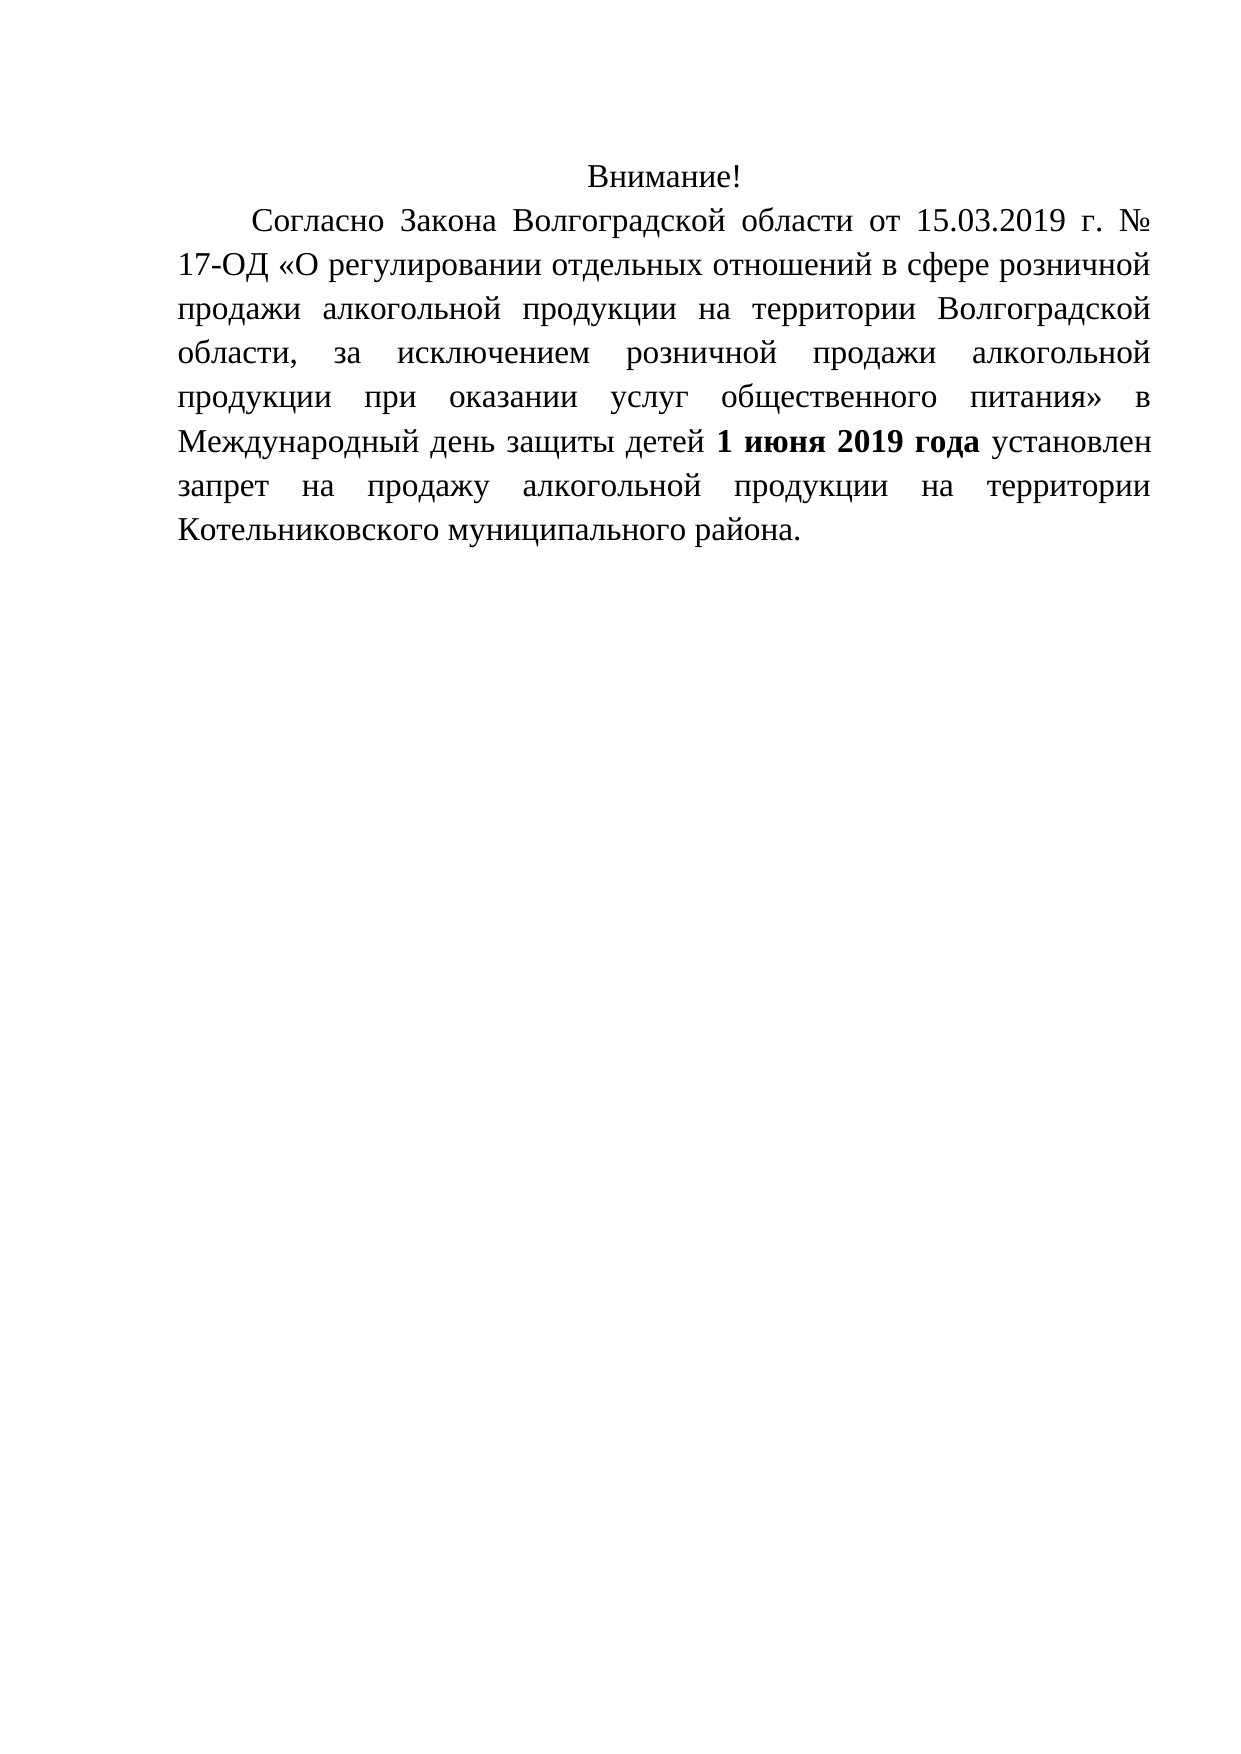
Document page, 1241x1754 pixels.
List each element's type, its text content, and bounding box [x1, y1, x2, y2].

text Внимание! [177, 156, 1152, 195]
text Согласно Закона Волгоградской области от 15.03.2019 г. № 17-ОД «О регулировании отдельных отношений в сфере розничной продажи алкогольной продукции на территории Волгоградской области, за исключением розничной продажи алкогольной продукции при оказании услуг общественного питания» в Международный день защиты детей 1 июня 2019 года установлен запрет на продажу алкогольной продукции на территории Котельниковского муниципального района. [177, 201, 1152, 547]
